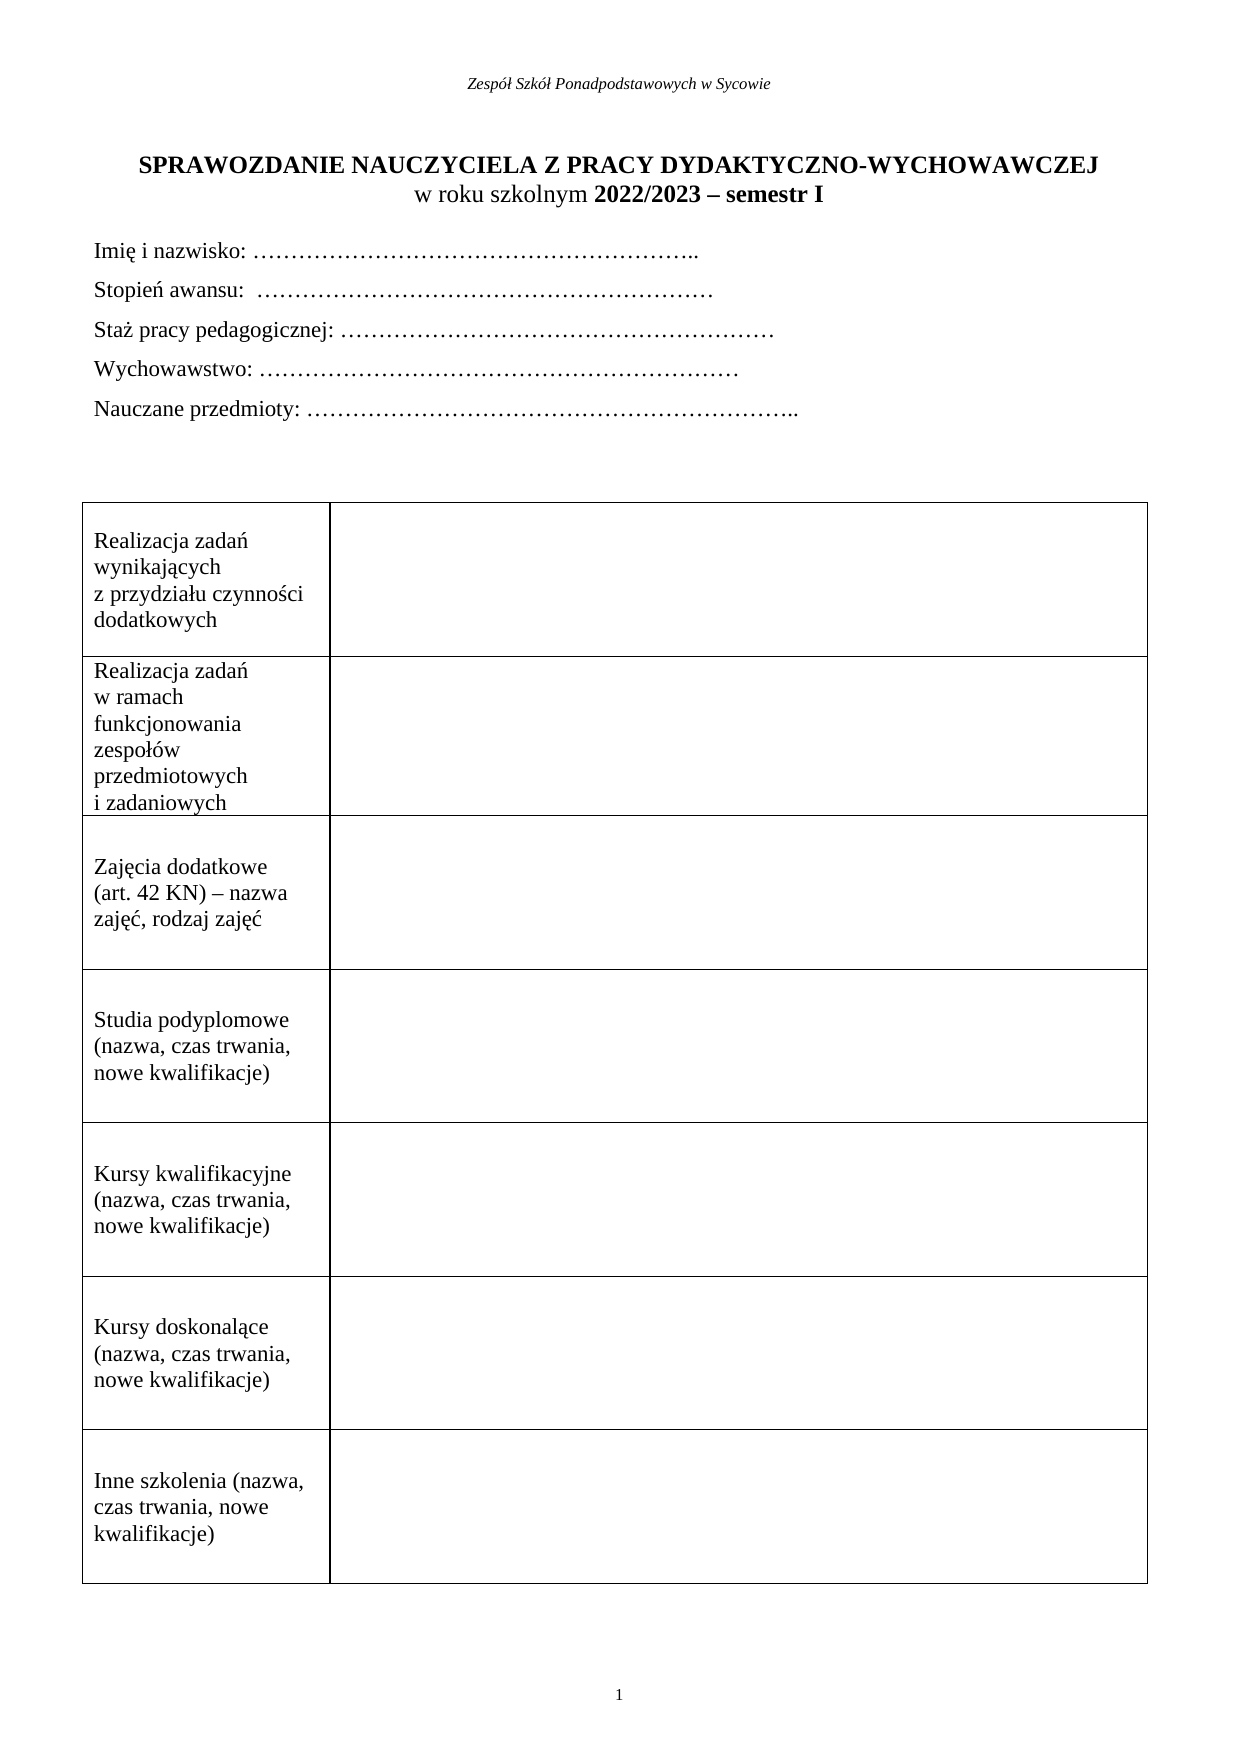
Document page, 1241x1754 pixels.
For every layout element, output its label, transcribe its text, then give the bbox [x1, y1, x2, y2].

table_header [331, 503, 1147, 656]
text Wychowawstwo: ……………………………………………………… [94, 355, 1144, 381]
text SPRAWOZDANIE NAUCZYCIELA Z PRACY DYDAKTYCZNO-WYCHOWAWCZEJ [94, 150, 1144, 179]
table_cell [331, 1123, 1147, 1276]
table_cell [331, 1277, 1147, 1429]
table_cell Inne szkolenia (nazwa, czas trwania, nowe kwalifikacje) [83, 1430, 329, 1583]
table_cell [331, 657, 1147, 815]
table_cell Kursy kwalifikacyjne (nazwa, czas trwania, nowe kwalifikacje) [83, 1123, 329, 1276]
table_cell Studia podyplomowe (nazwa, czas trwania, nowe kwalifikacje) [83, 970, 329, 1122]
text w roku szkolnym 2022/2023 – semestr I [94, 179, 1144, 208]
table_cell Kursy doskonalące (nazwa, czas trwania, nowe kwalifikacje) [83, 1277, 329, 1429]
text Stopień awansu: …………………………………………………… [94, 276, 1144, 302]
text Nauczane przedmioty: ……………………………………………………….. [94, 394, 1144, 421]
table_cell [331, 816, 1147, 968]
table_cell [331, 970, 1147, 1122]
table_cell Zajęcia dodatkowe (art. 42 KN) – nazwa zajęć, rodzaj zajęć [83, 816, 329, 968]
table_cell [331, 1430, 1147, 1583]
table_cell Realizacja zadań w ramach funkcjonowania zespołów przedmiotowych i zadaniowych [83, 657, 329, 815]
table_header Realizacja zadań wynikających z przydziału czynności dodatkowych [83, 503, 329, 656]
text Staż pracy pedagogicznej: ………………………………………………… [94, 316, 1144, 342]
text Imię i nazwisko: ………………………………………………….. [94, 237, 1144, 263]
